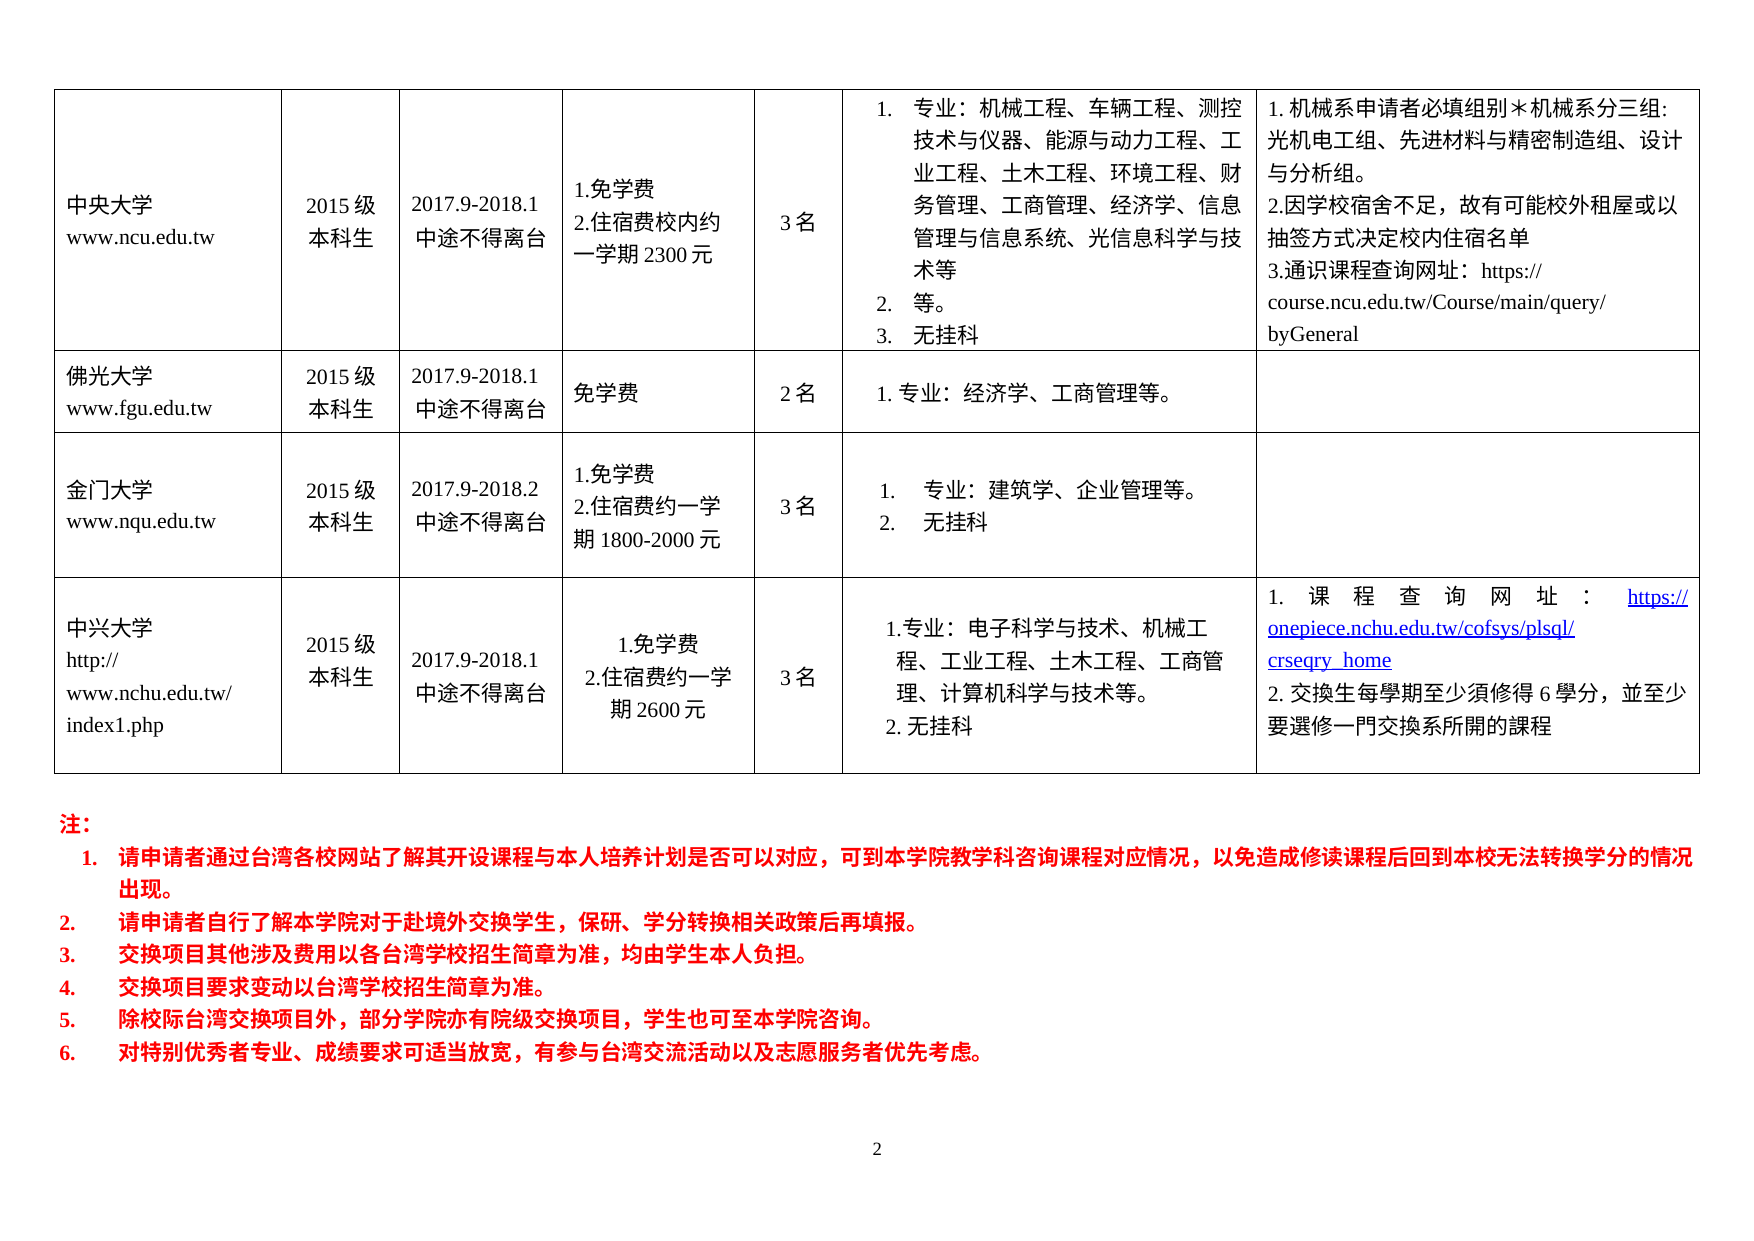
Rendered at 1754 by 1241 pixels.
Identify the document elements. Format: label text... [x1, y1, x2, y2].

table_cell 1.免学费 2.住宿费约一学期2600元 [563, 578, 754, 773]
list 交换项目要求变动以台湾学校招生简章为准。 [59, 969, 1695, 1002]
table_cell 专业：机械工程、车辆工程、测控技术与仪器、能源与动力工程、工业工程、土木工程、环境工程、财务管理、工商管理、经济学、信息管理与信息系统、光信息科学与技术等 等。 无挂科 [843, 90, 1256, 350]
table_cell 专业：建筑学、企业管理等。 无挂科 [843, 433, 1256, 577]
list 请申请者自行了解本学院对于赴境外交换学生，保研、学分转换相关政策后再填报。 [59, 904, 1695, 937]
list 对特别优秀者专业、成绩要求可适当放宽，有参与台湾交流活动以及志愿服务者优先考虑。 [59, 1034, 1695, 1067]
table_cell 3名 [755, 433, 842, 577]
table_cell 1.专业：电子科学与技术、机械工程、工业工程、土木工程、工商管理、计算机科学与技术等。 2. 无挂科 [843, 578, 1256, 773]
text 注： [59, 807, 1695, 839]
table_cell 佛光大学 www.fgu.edu.tw [55, 351, 281, 432]
table_cell 2017.9-2018.2 中途不得离台 [400, 433, 562, 577]
table_cell [1257, 351, 1699, 432]
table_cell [400, 90, 562, 350]
table_cell 3名 [755, 90, 842, 350]
table_cell 2015级 本科生 [282, 578, 399, 773]
table_cell 2名 [755, 351, 842, 432]
table_cell 免学费 [563, 351, 754, 432]
table_cell 2017.9-2018.1 中途不得离台 [400, 351, 562, 432]
table_cell 1. 专业：经济学、工商管理等。 [843, 351, 1256, 432]
table_cell 2015级 本科生 [282, 351, 399, 432]
table_cell 1.课程查询网址：https://onepiece.nchu.edu.tw/cofsys/plsql/crseqry_home 2. 交換生每學期至少須修得6學分，並至少要選修一門交換系所開的課程 [1257, 578, 1699, 773]
table_cell 2017.9-2018.1 中途不得离台 [400, 578, 562, 773]
table_cell 金门大学 www.nqu.edu.tw [55, 433, 281, 577]
table_cell 3名 [755, 578, 842, 773]
list 除校际台湾交换项目外，部分学院亦有院级交换项目，学生也可至本学院咨询。 [59, 1002, 1695, 1034]
table_cell 1.免学费 2.住宿费约一学期1800-2000元 [563, 433, 754, 577]
table_cell 1.免学费 2.住宿费校内约一学期2300元 [563, 90, 754, 350]
table_cell 中兴大学 http://www.nchu.edu.tw/index1.php [55, 578, 281, 773]
table_cell 2015级 本科生 [282, 433, 399, 577]
list 请申请者通过台湾各校网站了解其开设课程与本人培养计划是否可以对应，可到本学院教学科咨询课程对应情况，以免造成修读课程后回到本校无法转换学分的情况出现。 [81, 839, 1695, 904]
table_cell 2015级 本科生 [282, 90, 399, 350]
table_cell 中央大学 www.ncu.edu.tw [55, 90, 281, 350]
table_cell 1. 机械系申请者必填组别＊机械系分三组: 光机电工组、先进材料与精密制造组、设计与分析组。 2.因学校宿舍不足，故有可能校外租屋或以抽签方式决定校内住宿名单 3.通识课程查询网址：https://course.ncu.edu.tw/Course/main/query/byGeneral [1257, 90, 1699, 350]
table_cell [1257, 433, 1699, 577]
list 交换项目其他涉及费用以各台湾学校招生简章为准，均由学生本人负担。 [59, 937, 1695, 969]
